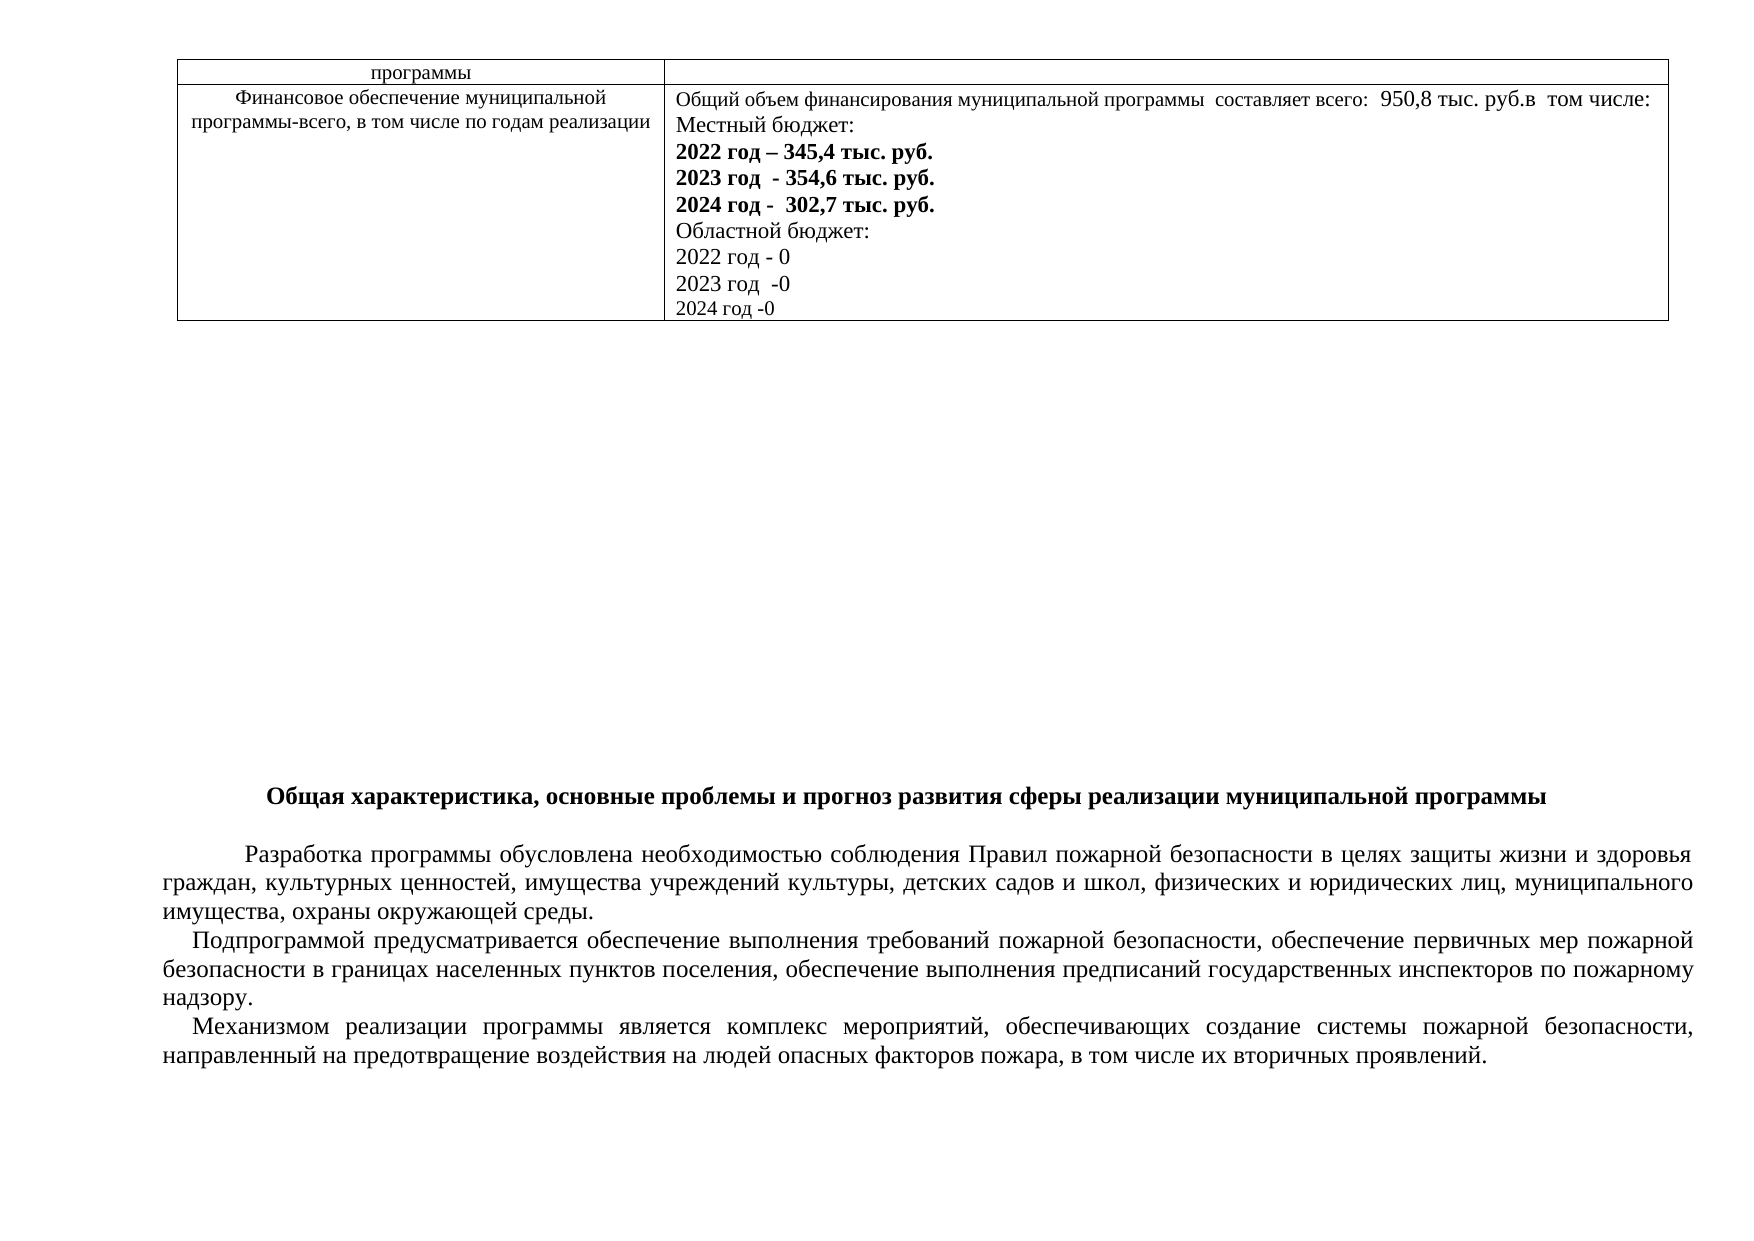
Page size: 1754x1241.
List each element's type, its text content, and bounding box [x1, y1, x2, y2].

table_cell Общий объем финансирования муниципальной программы составляет всего: 950,8 тыс. руб.в том числе: Местный бюджет: 2022 год – 345,4 тыс. руб. 2023 год - 354,6 тыс. руб. 2024 год - 302,7 тыс. руб. Областной бюджет: 2022 год - 0 2023 год -0 2024 год -0 [665, 85, 1668, 320]
text Общая характеристика, основные проблемы и прогноз развития сферы реализации муниципальной программы [118, 781, 1695, 810]
text Подпрограммой предусматривается обеспечение выполнения требований пожарной безопасности, обеспечение первичных мер пожарной безопасности в границах населенных пунктов поселения, обеспечение выполнения предписаний государственных инспекторов по пожарному надзору. [162, 925, 1695, 1011]
table_cell [665, 60, 1668, 84]
text Разработка программы обусловлена необходимостью соблюдения Правил пожарной безопасности в целях защиты жизни и здоровья граждан, культурных ценностей, имущества учреждений культуры, детских садов и школ, физических и юридических лиц, муниципального имущества, охраны окружающей среды. [162, 839, 1695, 925]
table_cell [178, 60, 664, 84]
table_cell Финансовое обеспечение муниципальной программы-всего, в том числе по годам реализации [178, 85, 664, 320]
text Механизмом реализации программы является комплекс мероприятий, обеспечивающих создание системы пожарной безопасности, направленный на предотвращение воздействия на людей опасных факторов пожара, в том числе их вторичных проявлений. [162, 1011, 1695, 1069]
